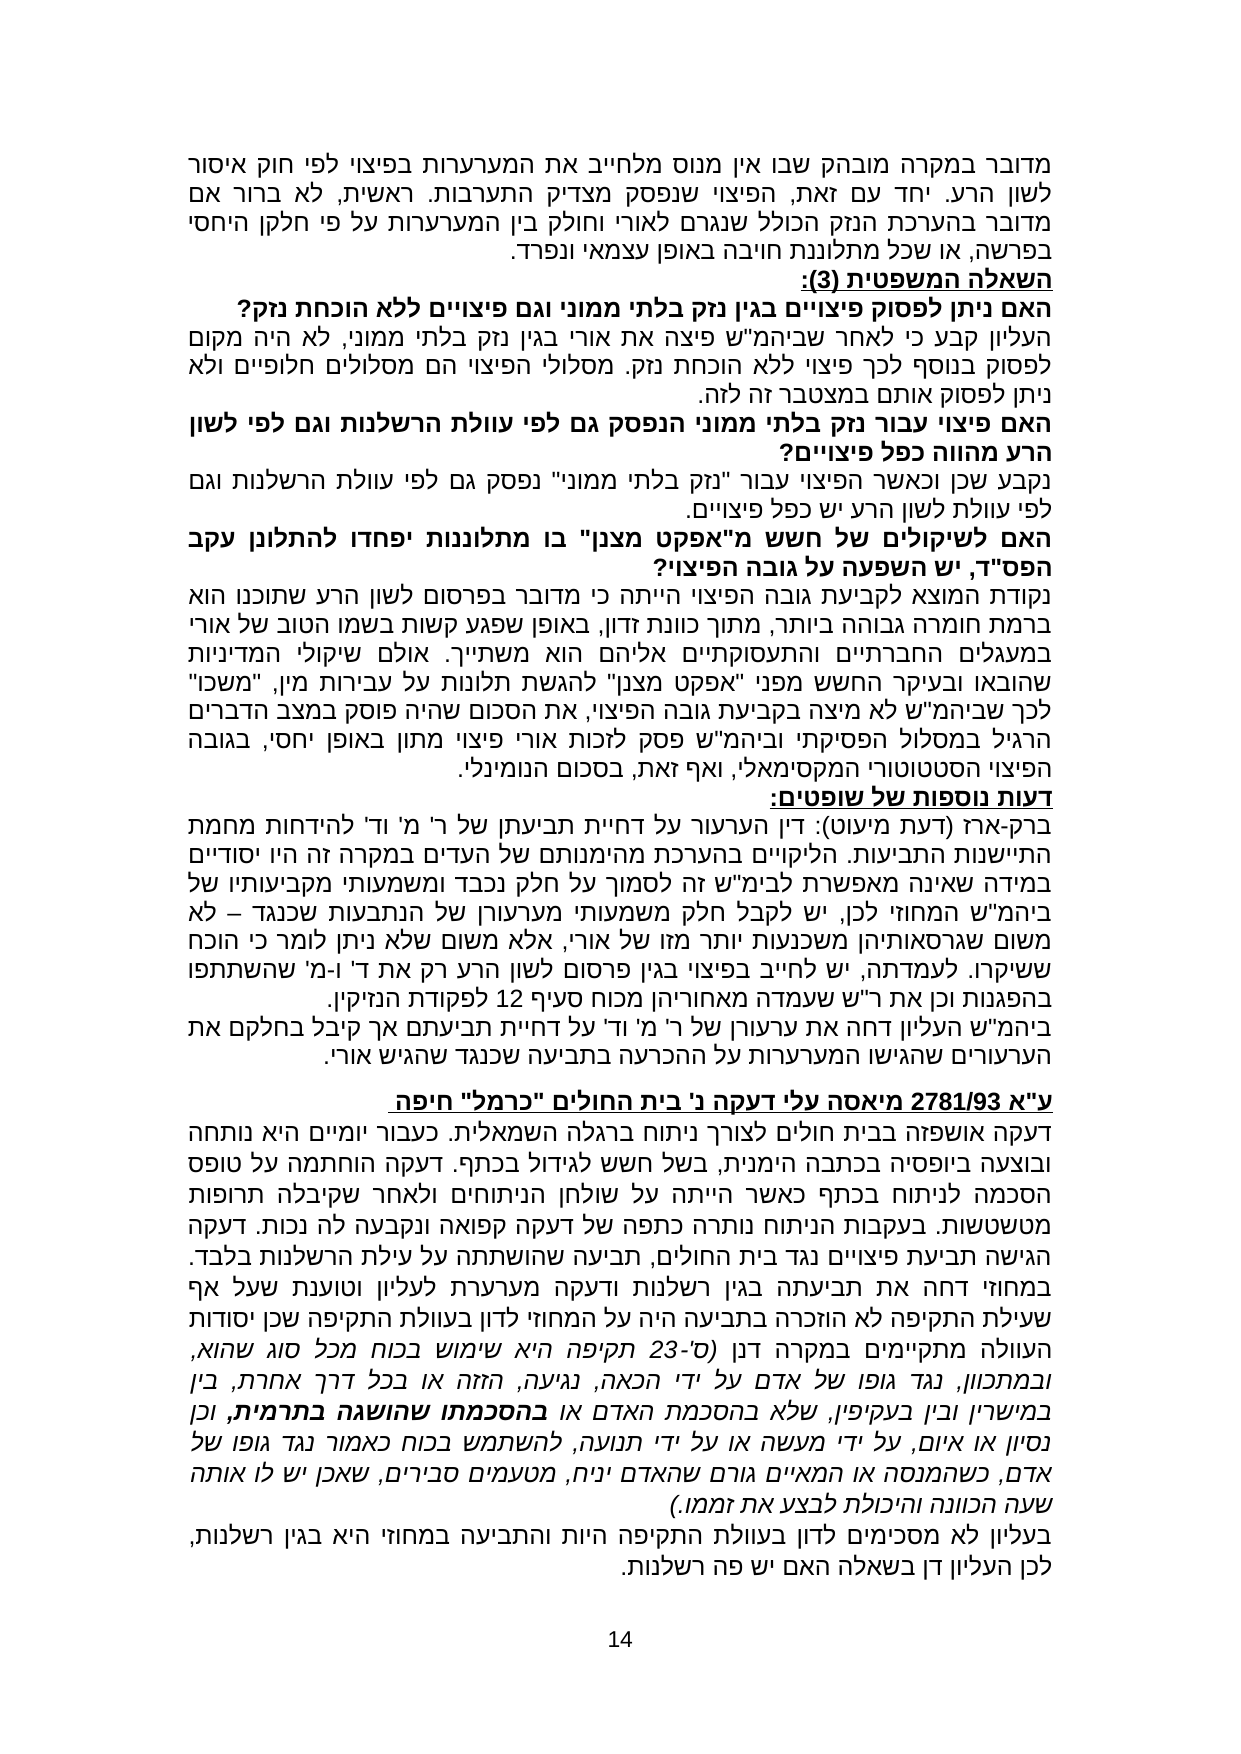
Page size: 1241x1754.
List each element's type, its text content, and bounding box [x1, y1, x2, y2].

text בעליון לא מסכימים לדון בעוולת התקיפה היות והתביעה במחוזי היא בגין רשלנות, לכן העליון דן בשאלה האם יש פה רשלנות. [187, 1521, 1053, 1581]
text האם ניתן לפסוק פיצויים בגין נזק בלתי ממוני וגם פיצויים ללא הוכחת נזק? [187, 294, 1053, 322]
text האם פיצוי עבור נזק בלתי ממוני הנפסק גם לפי עוולת הרשלנות וגם לפי לשון הרע מהווה כפל פיצויים? [187, 409, 1053, 466]
text דעות נוספות של שופטים: [187, 782, 1053, 811]
text ברק-ארז (דעת מיעוט): דין הערעור על דחיית תביעתן של ר' מ' וד' להידחות מחמת התיישנות התביעות. הליקויים בהערכת מהימנותם של העדים במקרה זה היו יסודיים במידה שאינה מאפשרת לבימ"ש זה לסמוך על חלק נכבד ומשמעותי מקביעותיו של ביהמ"ש המחוזי לכן, יש לקבל חלק משמעותי מערעורן של הנתבעות שכנגד – לא משום שגרסאותיהן משכנעות יותר מזו של אורי, אלא משום שלא ניתן לומר כי הוכח ששיקרו. לעמדתה, יש לחייב בפיצוי בגין פרסום לשון הרע רק את ד' ו-מ' שהשתתפו בהפגנות וכן את ר"ש שעמדה מאחוריהן מכוח סעיף 12 לפקודת הנזיקין. [187, 811, 1053, 1012]
text נקודת המוצא לקביעת גובה הפיצוי הייתה כי מדובר בפרסום לשון הרע שתוכנו הוא ברמת חומרה גבוהה ביותר, מתוך כוונת זדון, באופן שפגע קשות בשמו הטוב של אורי במעגלים החברתיים והתעסוקתיים אליהם הוא משתייך. אולם שיקולי המדיניות שהובאו ובעיקר החשש מפני "אפקט מצנן" להגשת תלונות על עבירות מין, "משכו" לכך שביהמ"ש לא מיצה בקביעת גובה הפיצוי, את הסכום שהיה פוסק במצב הדברים הרגיל במסלול הפסיקתי וביהמ"ש פסק לזכות אורי פיצוי מתון באופן יחסי, בגובה הפיצוי הסטטוטורי המקסימאלי, ואף זאת, בסכום הנומינלי. [187, 581, 1053, 782]
text נקבע שכן וכאשר הפיצוי עבור "נזק בלתי ממוני" נפסק גם לפי עוולת הרשלנות וגם לפי עוולת לשון הרע יש כפל פיצויים. [187, 466, 1053, 524]
text מדובר במקרה מובהק שבו אין מנוס מלחייב את המערערות בפיצוי לפי חוק איסור לשון הרע. יחד עם זאת, הפיצוי שנפסק מצדיק התערבות. ראשית, לא ברור אם מדובר בהערכת הנזק הכולל שנגרם לאורי וחולק בין המערערות על פי חלקן היחסי בפרשה, או שכל מתלוננת חויבה באופן עצמאי ונפרד. [187, 150, 1053, 265]
text העליון קבע כי לאחר שביהמ"ש פיצה את אורי בגין נזק בלתי ממוני, לא היה מקום לפסוק בנוסף לכך פיצוי ללא הוכחת נזק. מסלולי הפיצוי הם מסלולים חלופיים ולא ניתן לפסוק אותם במצטבר זה לזה. [187, 322, 1053, 409]
text ע"א 2781/93 מיאסה עלי דעקה נ' בית החולים "כרמל" חיפה [187, 1087, 1053, 1115]
text ביהמ"ש העליון דחה את ערעורן של ר' מ' וד' על דחיית תביעתם אך קיבל בחלקם את הערעורים שהגישו המערערות על ההכרעה בתביעה שכנגד שהגיש אורי. [187, 1012, 1053, 1070]
text דעקה אושפזה בבית חולים לצורך ניתוח ברגלה השמאלית. כעבור יומיים היא נותחה ובוצעה ביופסיה בכתבה הימנית, בשל חשש לגידול בכתף. דעקה הוחתמה על טופס הסכמה לניתוח בכתף כאשר הייתה על שולחן הניתוחים ולאחר שקיבלה תרופות מטשטשות. בעקבות הניתוח נותרה כתפה של דעקה קפואה ונקבעה לה נכות. דעקה הגישה תביעת פיצויים נגד בית החולים, תביעה שהושתתה על עילת הרשלנות בלבד. במחוזי דחה את תביעתה בגין רשלנות ודעקה מערערת לעליון וטוענת שעל אף שעילת התקיפה לא הוזכרה בתביעה היה על המחוזי לדון בעוולת התקיפה שכן יסודות העוולה מתקיימים במקרה דנן (ס'-23 תקיפה היא שימוש בכוח מכל סוג שהוא, ובמתכוון, נגד גופו של אדם על ידי הכאה, נגיעה, הזזה או בכל דרך אחרת, בין במישרין ובין בעקיפין, שלא בהסכמת האדם או בהסכמתו שהושגה בתרמית, וכן נסיון או איום, על ידי מעשה או על ידי תנועה, להשתמש בכוח כאמור נגד גופו של אדם, כשהמנסה או המאיים גורם שהאדם יניח, מטעמים סבירים, שאכן יש לו אותה שעה הכוונה והיכולת לבצע את זממו.) [187, 1118, 1053, 1519]
text האם לשיקולים של חשש מ"אפקט מצנן" בו מתלוננות יפחדו להתלונן עקב הפס"ד, יש השפעה על גובה הפיצוי? [187, 524, 1053, 581]
text השאלה המשפטית (3): [187, 265, 1053, 294]
